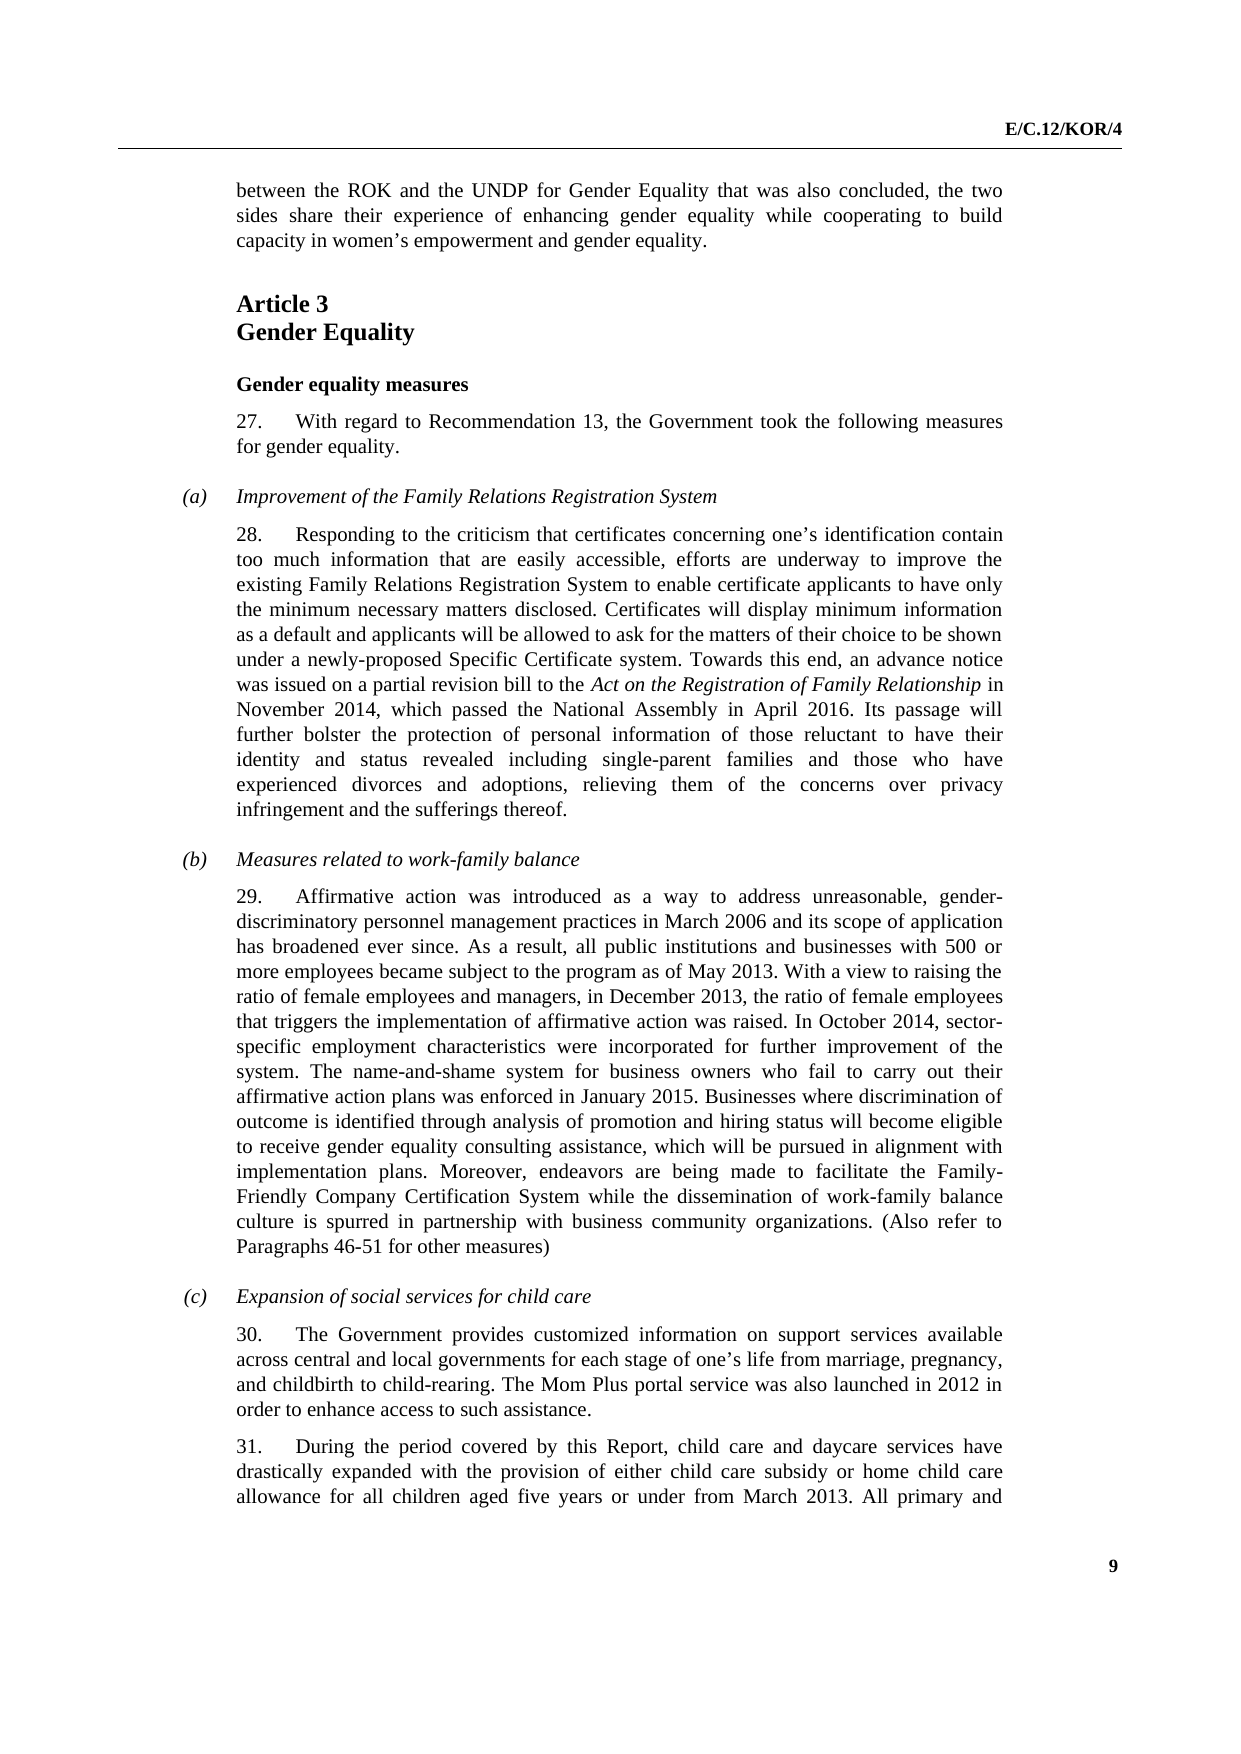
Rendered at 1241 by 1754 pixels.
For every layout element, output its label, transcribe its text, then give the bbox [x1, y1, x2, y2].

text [236, 1433, 1004, 1508]
text 30. The Government provides customized information on support services available across central and local governments for each stage of one’s life from marriage, pregnancy, and childbirth to child-rearing. The Mom Plus portal service was also launched in 2012 in order to enhance access to such assistance. [236, 1321, 1004, 1421]
text 27. With regard to Recommendation 13, the Government took the following measures for gender equality. [236, 408, 1004, 458]
text (c) Expansion of social services for child care [118, 1283, 1004, 1308]
text Gender equality measures [118, 371, 1004, 396]
text 29. Affirmative action was introduced as a way to address unreasonable, gender-discriminatory personnel management practices in March 2006 and its scope of application has broadened ever since. As a result, all public institutions and businesses with 500 or more employees became subject to the program as of May 2013. With a view to raising the ratio of female employees and managers, in December 2013, the ratio of female employees that triggers the implementation of affirmative action was raised. In October 2014, sector-specific employment characteristics were incorporated for further improvement of the system. The name-and-shame system for business owners who fail to carry out their affirmative action plans was enforced in January 2015. Businesses where discrimination of outcome is identified through analysis of promotion and hiring status will become eligible to receive gender equality consulting assistance, which will be pursued in alignment with implementation plans. Moreover, endeavors are being made to facilitate the Family-Friendly Company Certification System while the dissemination of work-family balance culture is spurred in partnership with business community organizations. (Also refer to Paragraphs 46-51 for other measures) [236, 883, 1004, 1258]
text Article 3 Gender Equality [118, 290, 1004, 346]
text (b) Measures related to work-family balance [118, 846, 1004, 871]
text 28. Responding to the criticism that certificates concerning one’s identification contain too much information that are easily accessible, efforts are underway to improve the existing Family Relations Registration System to enable certificate applicants to have only the minimum necessary matters disclosed. Certificates will display minimum information as a default and applicants will be allowed to ask for the matters of their choice to be shown under a newly-proposed Specific Certificate system. Towards this end, an advance notice was issued on a partial revision bill to the Act on the Registration of Family Relationship in November 2014, which passed the National Assembly in April 2016. Its passage will further bolster the protection of personal information of those reluctant to have their identity and status revealed including single-parent families and those who have experienced divorces and adoptions, relieving them of the concerns over privacy infringement and the sufferings thereof. [236, 521, 1004, 821]
text (a) Improvement of the Family Relations Registration System [118, 483, 1004, 508]
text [236, 177, 1004, 252]
